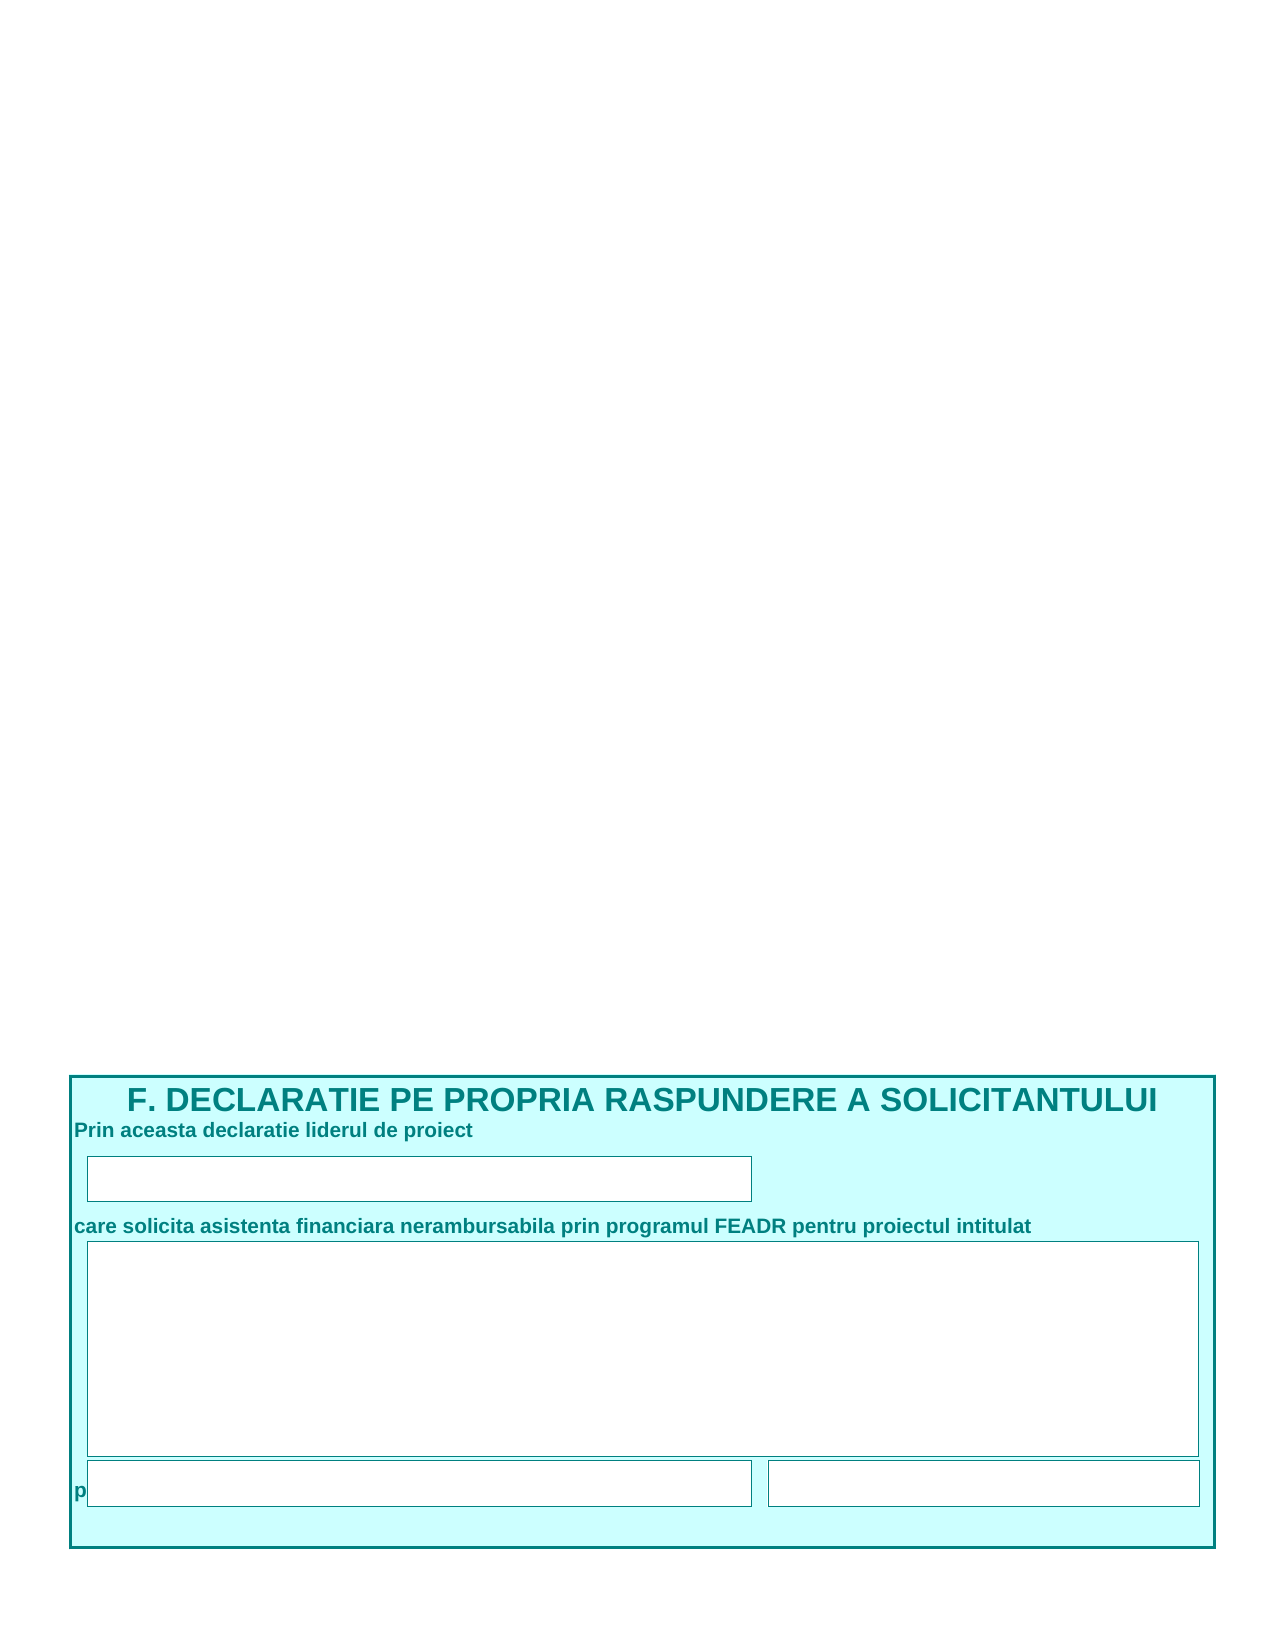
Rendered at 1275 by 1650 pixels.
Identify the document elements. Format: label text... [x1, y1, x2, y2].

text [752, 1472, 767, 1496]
text Prin aceasta declaratie liderul de proiect [72, 1113, 1213, 1137]
text care solicita asistenta financiara nerambursabila prin programul FEADR pentru proiectul intitulat [72, 1209, 1213, 1233]
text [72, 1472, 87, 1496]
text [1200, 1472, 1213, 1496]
text F. DECLARATIE PE PROPRIA RASPUNDERE A SOLICITANTULUI [72, 1078, 1213, 1113]
